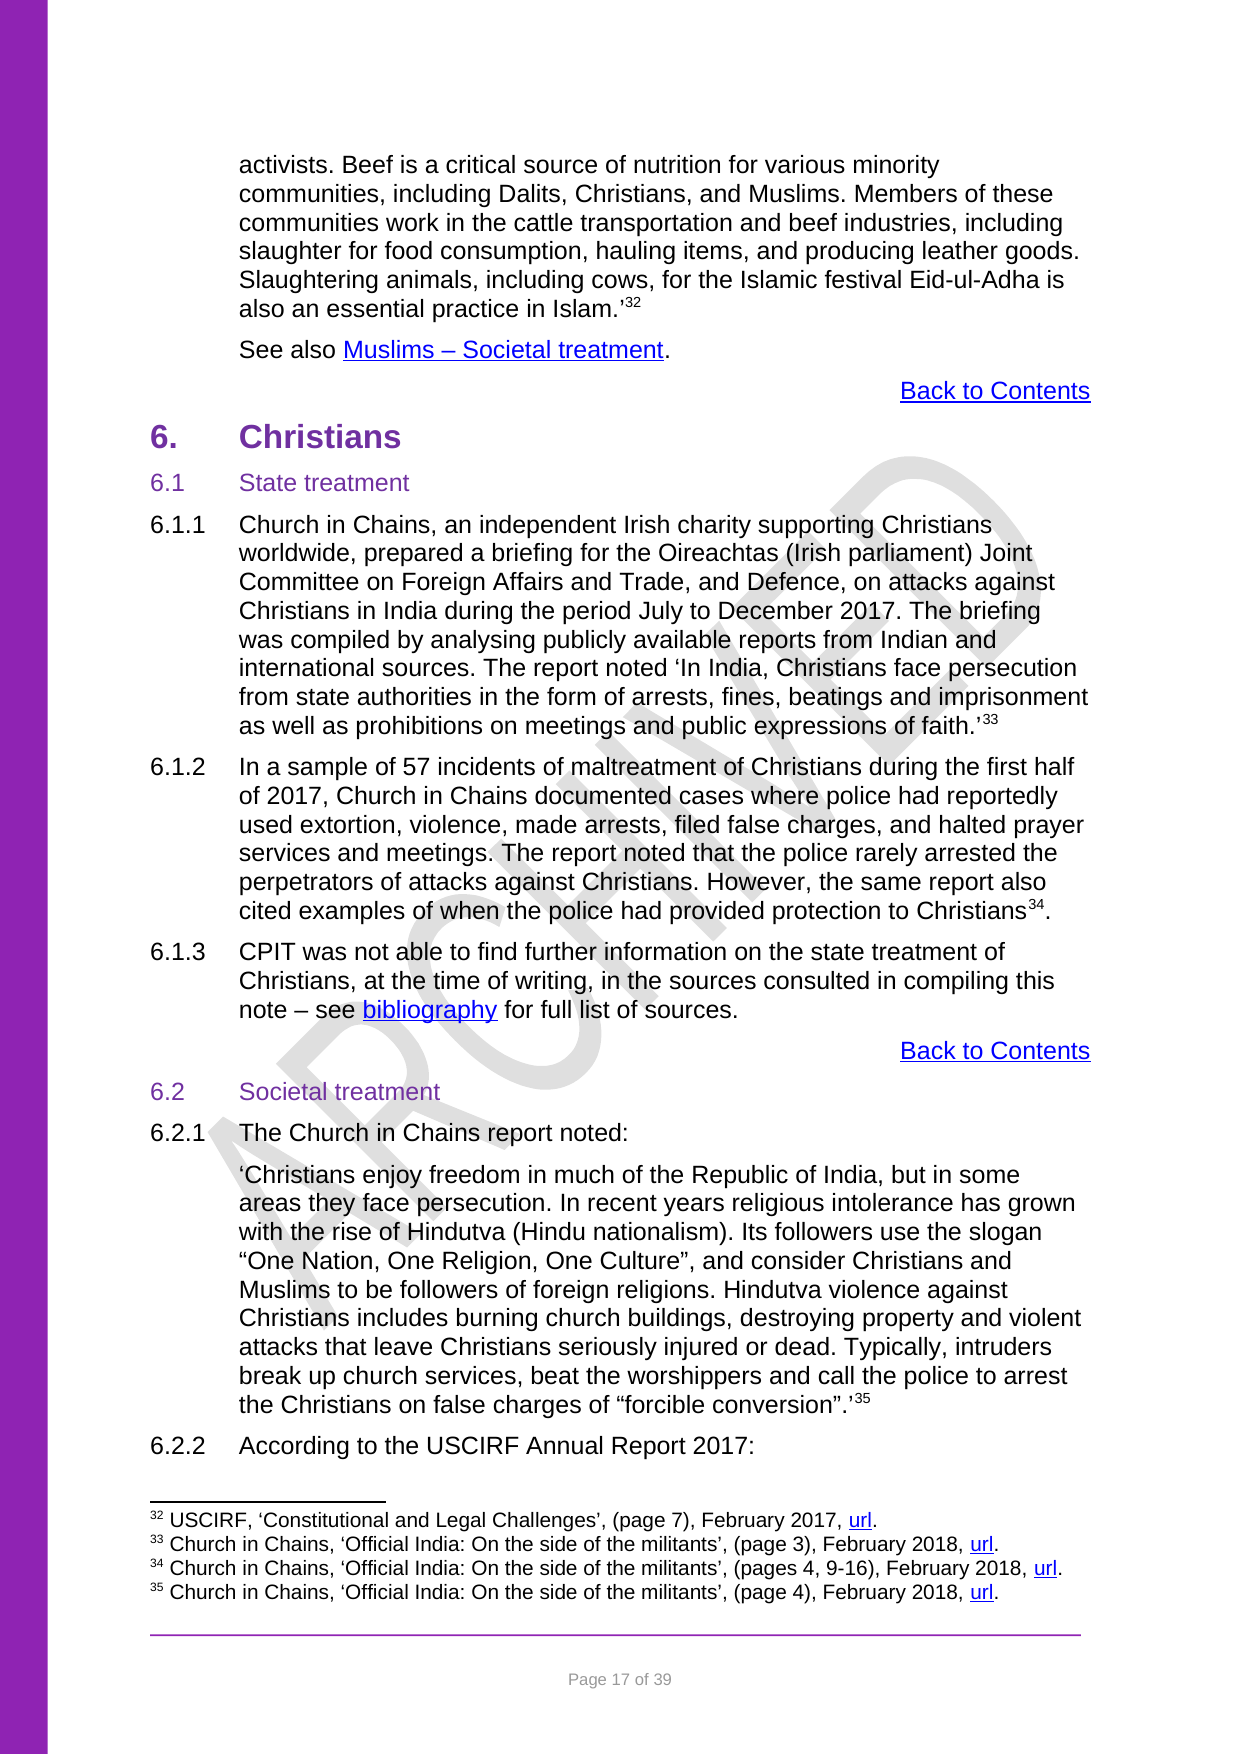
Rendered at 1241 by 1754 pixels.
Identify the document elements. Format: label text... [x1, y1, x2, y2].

subtitle Christians [150, 417, 1090, 456]
list The Church in Chains report noted: [150, 1118, 1090, 1147]
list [239, 150, 1090, 322]
list See also Muslims – Societal treatment. [239, 335, 1090, 364]
subtitle State treatment [150, 468, 1090, 497]
list According to the USCIRF Annual Report 2017: [150, 1431, 1090, 1460]
subtitle Societal treatment [150, 1077, 1090, 1106]
list CPIT was not able to find further information on the state treatment of Christians, at the time of writing, in the sources consulted in compiling this note – see bibliography for full list of sources. [150, 937, 1090, 1023]
text Back to Contents [150, 376, 1090, 405]
text Back to Contents [150, 1036, 1090, 1065]
list In a sample of 57 incidents of maltreatment of Christians during the first half of 2017, Church in Chains documented cases where police had reportedly used extortion, violence, made arrests, filed false charges, and halted prayer services and meetings. The report noted that the police rarely arrested the perpetrators of attacks against Christians. However, the same report also cited examples of when the police had provided protection to Christians. [150, 752, 1090, 925]
list Church in Chains, an independent Irish charity supporting Christians worldwide, prepared a briefing for the Oireachtas (Irish parliament) Joint Committee on Foreign Affairs and Trade, and Defence, on attacks against Christians in India during the period July to December 2017. The briefing was compiled by analysing publicly available reports from Indian and international sources. The report noted ‘In India, Christians face persecution from state authorities in the form of arrests, fines, beatings and imprisonment as well as prohibitions on meetings and public expressions of faith.’ [150, 510, 1090, 740]
list ‘Christians enjoy freedom in much of the Republic of India, but in some areas they face persecution. In recent years religious intolerance has grown with the rise of Hindutva (Hindu nationalism). Its followers use the slogan “One Nation, One Religion, One Culture”, and consider Christians and Muslims to be followers of foreign religions. Hindutva violence against Christians includes burning church buildings, destroying property and violent attacks that leave Christians seriously injured or dead. Typically, intruders break up church services, beat the worshippers and call the police to arrest the Christians on false charges of “forcible conversion”.’ [239, 1160, 1090, 1418]
